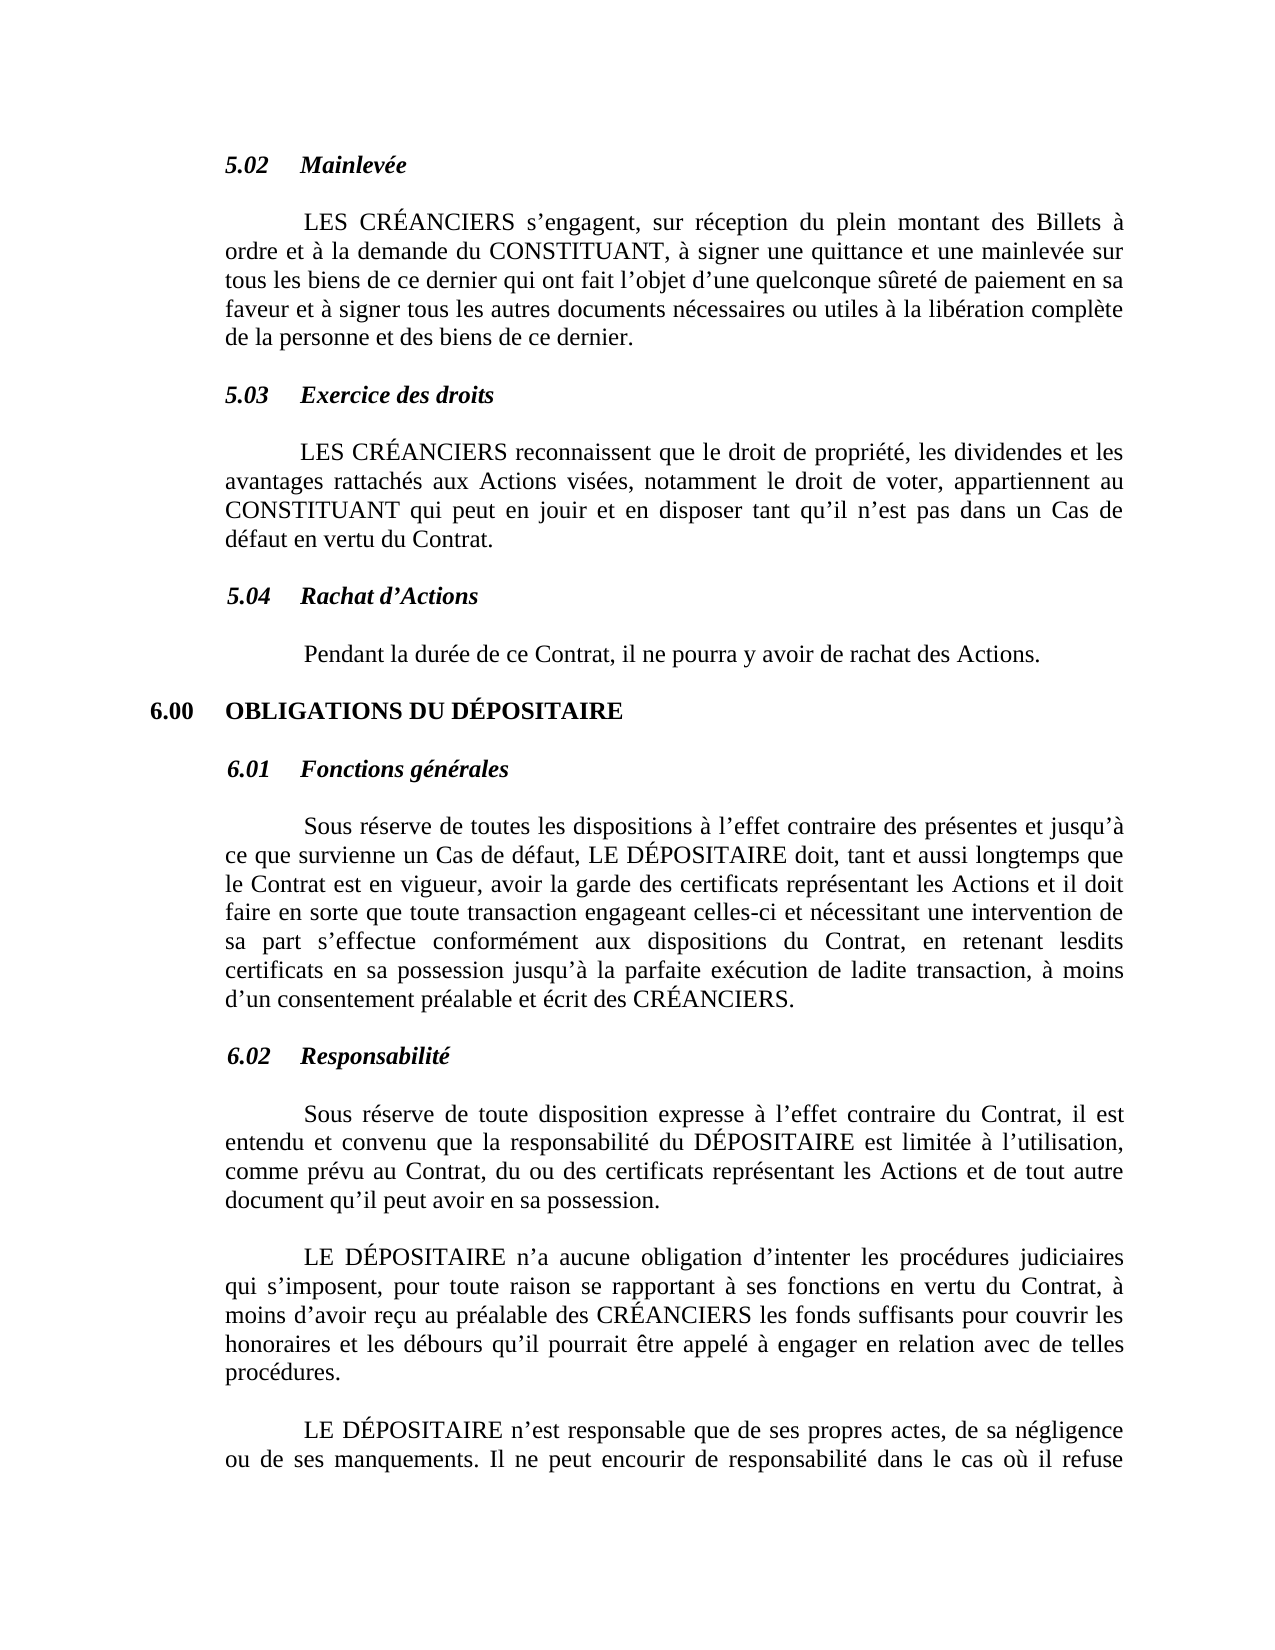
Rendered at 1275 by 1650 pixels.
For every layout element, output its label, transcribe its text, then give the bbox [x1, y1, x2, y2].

text Sous réserve de toutes les dispositions à l’effet contraire des présentes et jusqu’à ce que survienne un Cas de défaut, LE DÉPOSITAIRE doit, tant et aussi longtemps que le Contrat est en vigueur, avoir la garde des certificats représentant les Actions et il doit faire en sorte que toute transaction engageant celles-ci et nécessitant une intervention de sa part s’effectue conformément aux dispositions du Contrat, en retenant lesdits certificats en sa possession jusqu’à la parfaite exécution de ladite transaction, à moins d’un consentement préalable et écrit des CRÉANCIERS. [225, 811, 1125, 1012]
subtitle 6.02 Responsabilité [227, 1041, 1125, 1070]
subtitle 5.02 Mainlevée [225, 150, 1125, 179]
subtitle 6.00 OBLIGATIONS DU DÉPOSITAIRE [150, 696, 1125, 725]
text Sous réserve de toute disposition expresse à l’effet contraire du Contrat, il est entendu et convenu que la responsabilité du DÉPOSITAIRE est limitée à l’utilisation, comme prévu au Contrat, du ou des certificats représentant les Actions et de tout autre document qu’il peut avoir en sa possession. [225, 1099, 1125, 1214]
text LE DÉPOSITAIRE n’a aucune obligation d’intenter les procédures judiciaires qui s’imposent, pour toute raison se rapportant à ses fonctions en vertu du Contrat, à moins d’avoir reçu au préalable des CRÉANCIERS les fonds suffisants pour couvrir les honoraires et les débours qu’il pourrait être appelé à engager en relation avec de telles procédures. [225, 1242, 1125, 1386]
subtitle 6.01 Fonctions générales [227, 754, 1125, 782]
text LES CRÉANCIERS s’engagent, sur réception du plein montant des Billets à ordre et à la demande du CONSTITUANT, à signer une quittance et une mainlevée sur tous les biens de ce dernier qui ont fait l’objet d’une quelconque sûreté de paiement en sa faveur et à signer tous les autres documents nécessaires ou utiles à la libération complète de la personne et des biens de ce dernier. [225, 207, 1125, 351]
text LES CRÉANCIERS reconnaissent que le droit de propriété, les dividendes et les avantages rattachés aux Actions visées, notamment le droit de voter, appartiennent au CONSTITUANT qui peut en jouir et en disposer tant qu’il n’est pas dans un Cas de défaut en vertu du Contrat. [225, 437, 1125, 552]
subtitle 5.04 Rachat d’Actions [227, 581, 1125, 610]
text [225, 1415, 1125, 1472]
text Pendant la durée de ce Contrat, il ne pourra y avoir de rachat des Actions. [225, 639, 1125, 667]
subtitle 5.03 Exercice des droits [225, 380, 1125, 409]
